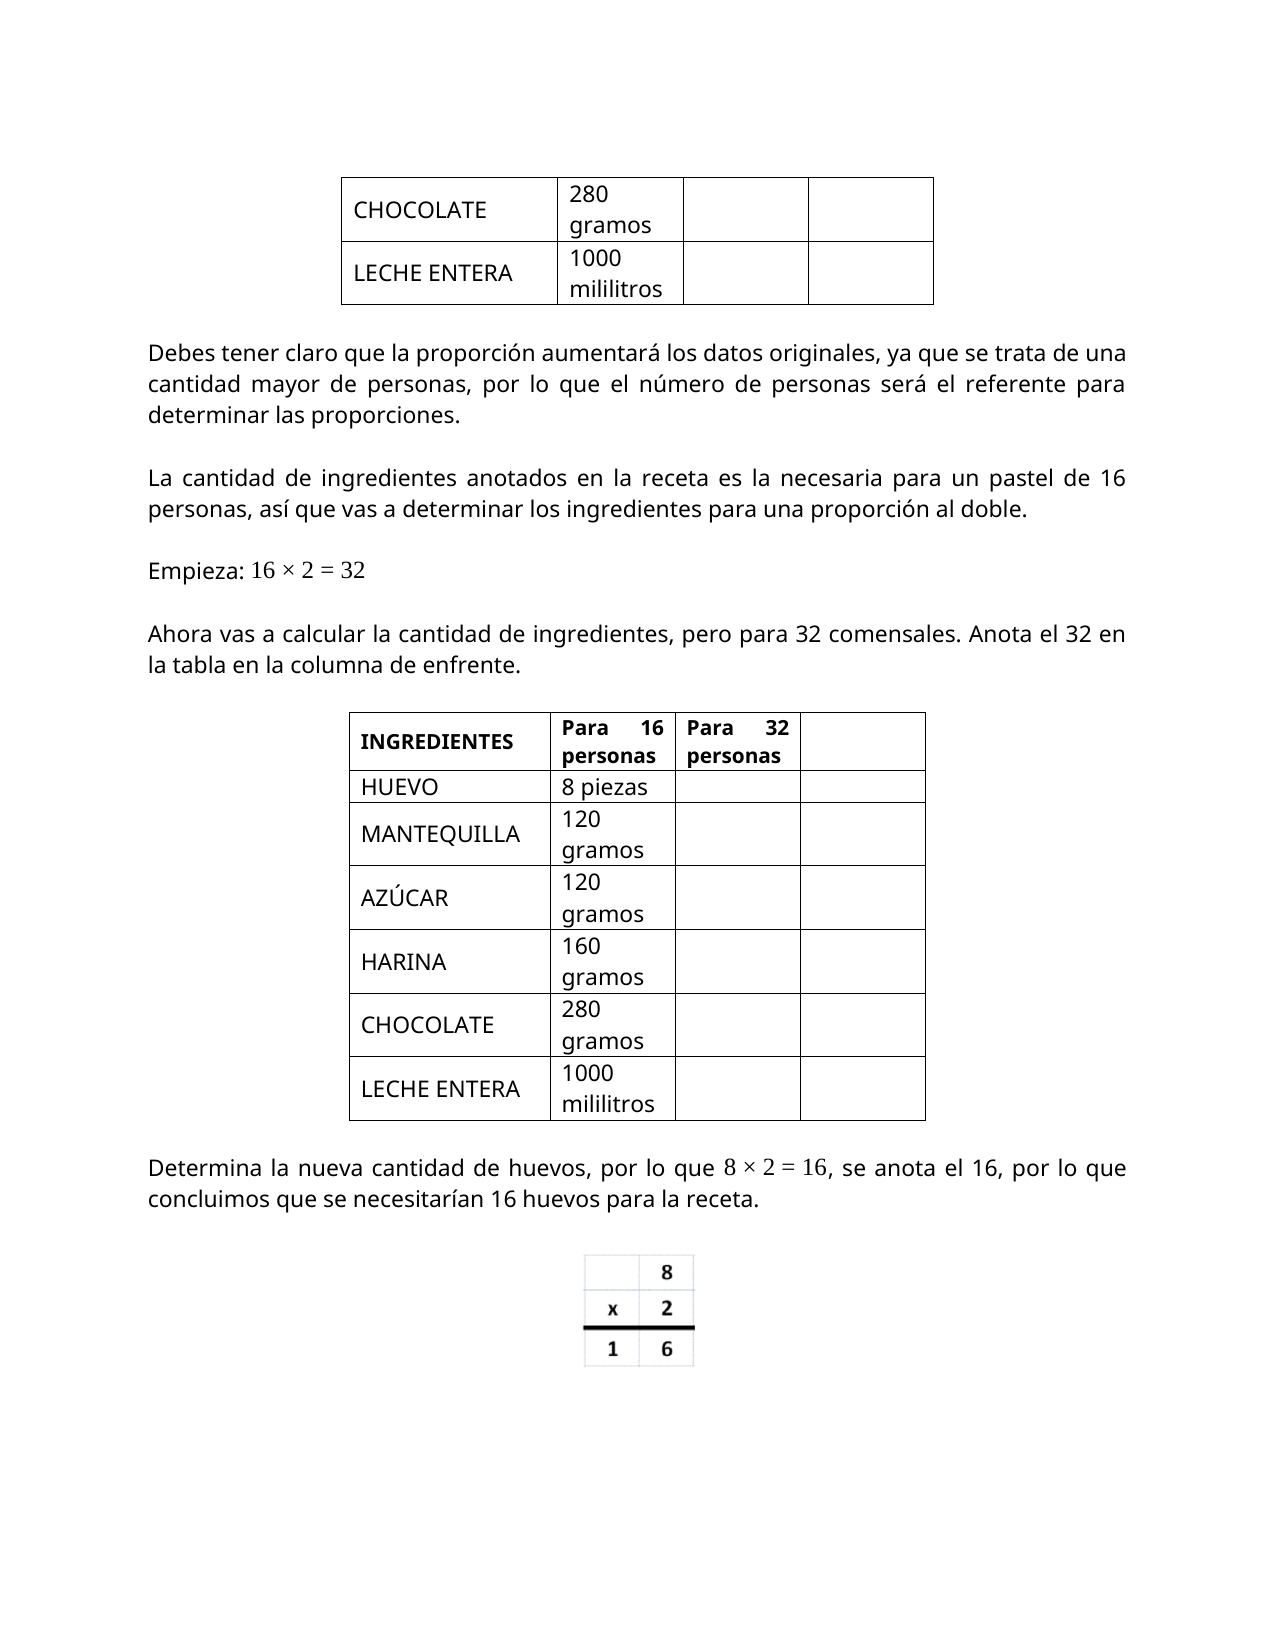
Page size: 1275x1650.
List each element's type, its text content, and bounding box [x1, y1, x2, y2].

table_cell HUEVO [350, 771, 550, 802]
table_header INGREDIENTES [350, 713, 550, 769]
table_header Para 16 personas [551, 713, 675, 769]
table_cell [809, 242, 933, 304]
table_cell [801, 1057, 925, 1119]
table_cell [801, 866, 925, 929]
table_cell [676, 930, 800, 992]
table_cell 120 gramos [551, 803, 675, 865]
table_cell 160 gramos [551, 930, 675, 992]
table_cell 120 gramos [551, 866, 675, 929]
table_cell [684, 178, 808, 241]
table_cell [676, 771, 800, 802]
table_cell AZÚCAR [350, 866, 550, 929]
table_cell [676, 803, 800, 865]
table_cell [684, 242, 808, 304]
table_header Para 32 personas [676, 713, 800, 769]
table_cell HARINA [350, 930, 550, 992]
table_cell [801, 803, 925, 865]
table_cell [801, 994, 925, 1056]
text La cantidad de ingredientes anotados en la receta es la necesaria para un pastel de 16 personas, así que vas a determinar los ingredientes para una proporción al doble. [148, 462, 1127, 524]
table_cell MANTEQUILLA [350, 803, 550, 865]
table_cell [801, 771, 925, 802]
table_cell 8 piezas [551, 771, 675, 802]
table_cell LECHE ENTERA [350, 1057, 550, 1119]
text Determina la nueva cantidad de huevos, por lo que , se anota el 16, por lo que concluimos que se necesitarían 16 huevos para la receta. [148, 1152, 1127, 1214]
table_cell LECHE ENTERA [342, 242, 557, 304]
table_cell [676, 1057, 800, 1119]
table_cell [676, 866, 800, 929]
text Ahora vas a calcular la cantidad de ingredientes, pero para 32 comensales. Anota el 32 en la tabla en la columna de enfrente. [148, 618, 1127, 680]
picture [569, 1245, 706, 1382]
table_header [801, 713, 925, 769]
table_cell CHOCOLATE [342, 178, 557, 241]
table_cell 1000 mililitros [558, 242, 683, 304]
table_cell 280 gramos [551, 994, 675, 1056]
table_cell 1000 mililitros [551, 1057, 675, 1119]
table_cell 280 gramos [558, 178, 683, 241]
text Debes tener claro que la proporción aumentará los datos originales, ya que se trata de una cantidad mayor de personas, por lo que el número de personas será el referente para determinar las proporciones. [148, 337, 1127, 430]
table_cell CHOCOLATE [350, 994, 550, 1056]
table_cell [676, 994, 800, 1056]
table_cell [801, 930, 925, 992]
text Empieza: [148, 555, 1127, 587]
table_cell [809, 178, 933, 241]
